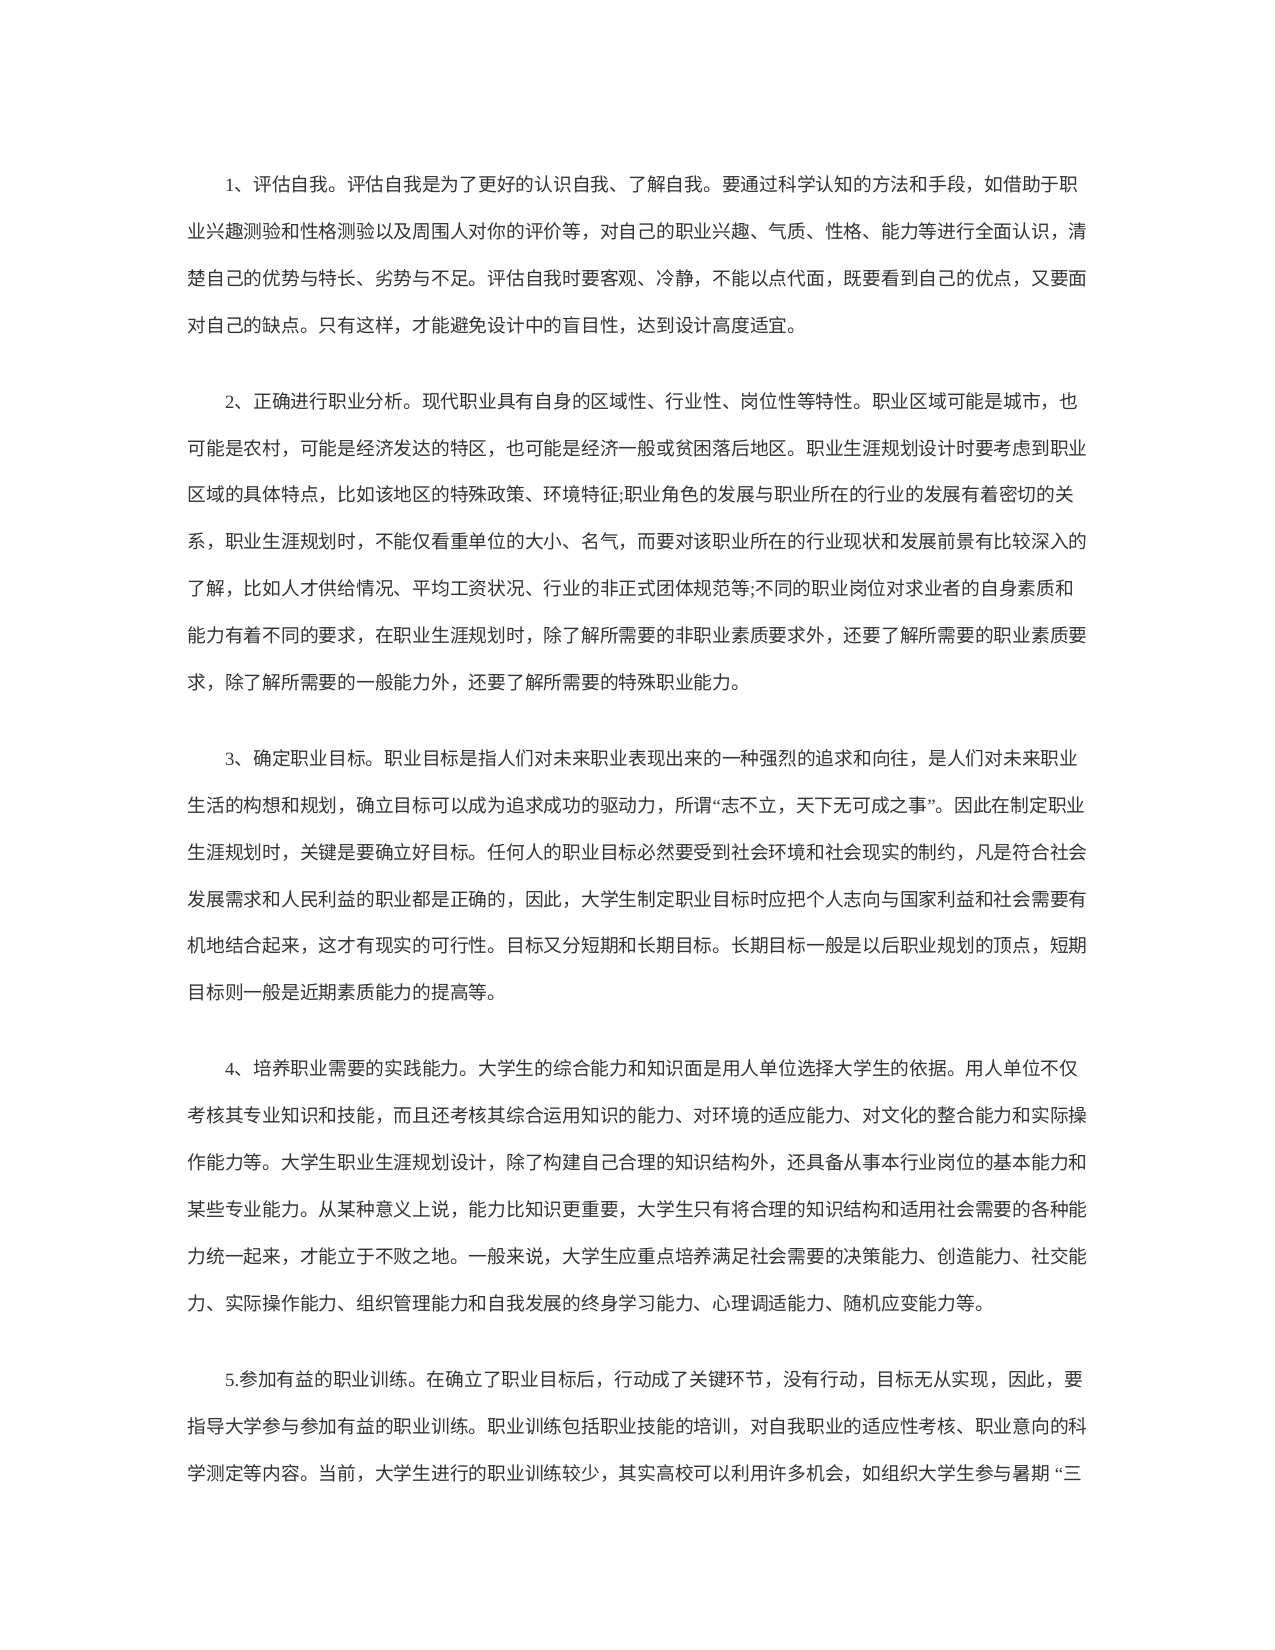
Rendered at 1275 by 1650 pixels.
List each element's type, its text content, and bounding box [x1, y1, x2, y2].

text 4、培养职业需要的实践能力。大学生的综合能力和知识面是用人单位选择大学生的依据。用人单位不仅考核其专业知识和技能，而且还考核其综合运用知识的能力、对环境的适应能力、对文化的整合能力和实际操作能力等。大学生职业生涯规划设计，除了构建自己合理的知识结构外，还具备从事本行业岗位的基本能力和某些专业能力。从某种意义上说，能力比知识更重要，大学生只有将合理的知识结构和适用社会需要的各种能力统一起来，才能立于不败之地。一般来说，大学生应重点培养满足社会需要的决策能力、创造能力、社交能力、实际操作能力、组织管理能力和自我发展的终身学习能力、心理调适能力、随机应变能力等。 [187, 1034, 1087, 1316]
text 1、评估自我。评估自我是为了更好的认识自我、了解自我。要通过科学认知的方法和手段，如借助于职业兴趣测验和性格测验以及周围人对你的评价等，对自己的职业兴趣、气质、性格、能力等进行全面认识，清楚自己的优势与特长、劣势与不足。评估自我时要客观、冷静，不能以点代面，既要看到自己的优点，又要面对自己的缺点。只有这样，才能避免设计中的盲目性，达到设计高度适宜。 [187, 150, 1087, 337]
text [187, 1345, 1087, 1485]
text 2、正确进行职业分析。现代职业具有自身的区域性、行业性、岗位性等特性。职业区域可能是城市，也可能是农村，可能是经济发达的特区，也可能是经济一般或贫困落后地区。职业生涯规划设计时要考虑到职业区域的具体特点，比如该地区的特殊政策、环境特征;职业角色的发展与职业所在的行业的发展有着密切的关系，职业生涯规划时，不能仅看重单位的大小、名气，而要对该职业所在的行业现状和发展前景有比较深入的了解，比如人才供给情况、平均工资状况、行业的非正式团体规范等;不同的职业岗位对求业者的自身素质和能力有着不同的要求，在职业生涯规划时，除了解所需要的非职业素质要求外，还要了解所需要的职业素质要求，除了解所需要的一般能力外，还要了解所需要的特殊职业能力。 [187, 367, 1087, 695]
text 3、确定职业目标。职业目标是指人们对未来职业表现出来的一种强烈的追求和向往，是人们对未来职业生活的构想和规划，确立目标可以成为追求成功的驱动力，所谓“志不立，天下无可成之事”。因此在制定职业生涯规划时，关键是要确立好目标。任何人的职业目标必然要受到社会环境和社会现实的制约，凡是符合社会发展需求和人民利益的职业都是正确的，因此，大学生制定职业目标时应把个人志向与国家利益和社会需要有机地结合起来，这才有现实的可行性。目标又分短期和长期目标。长期目标一般是以后职业规划的顶点，短期目标则一般是近期素质能力的提高等。 [187, 724, 1087, 1005]
